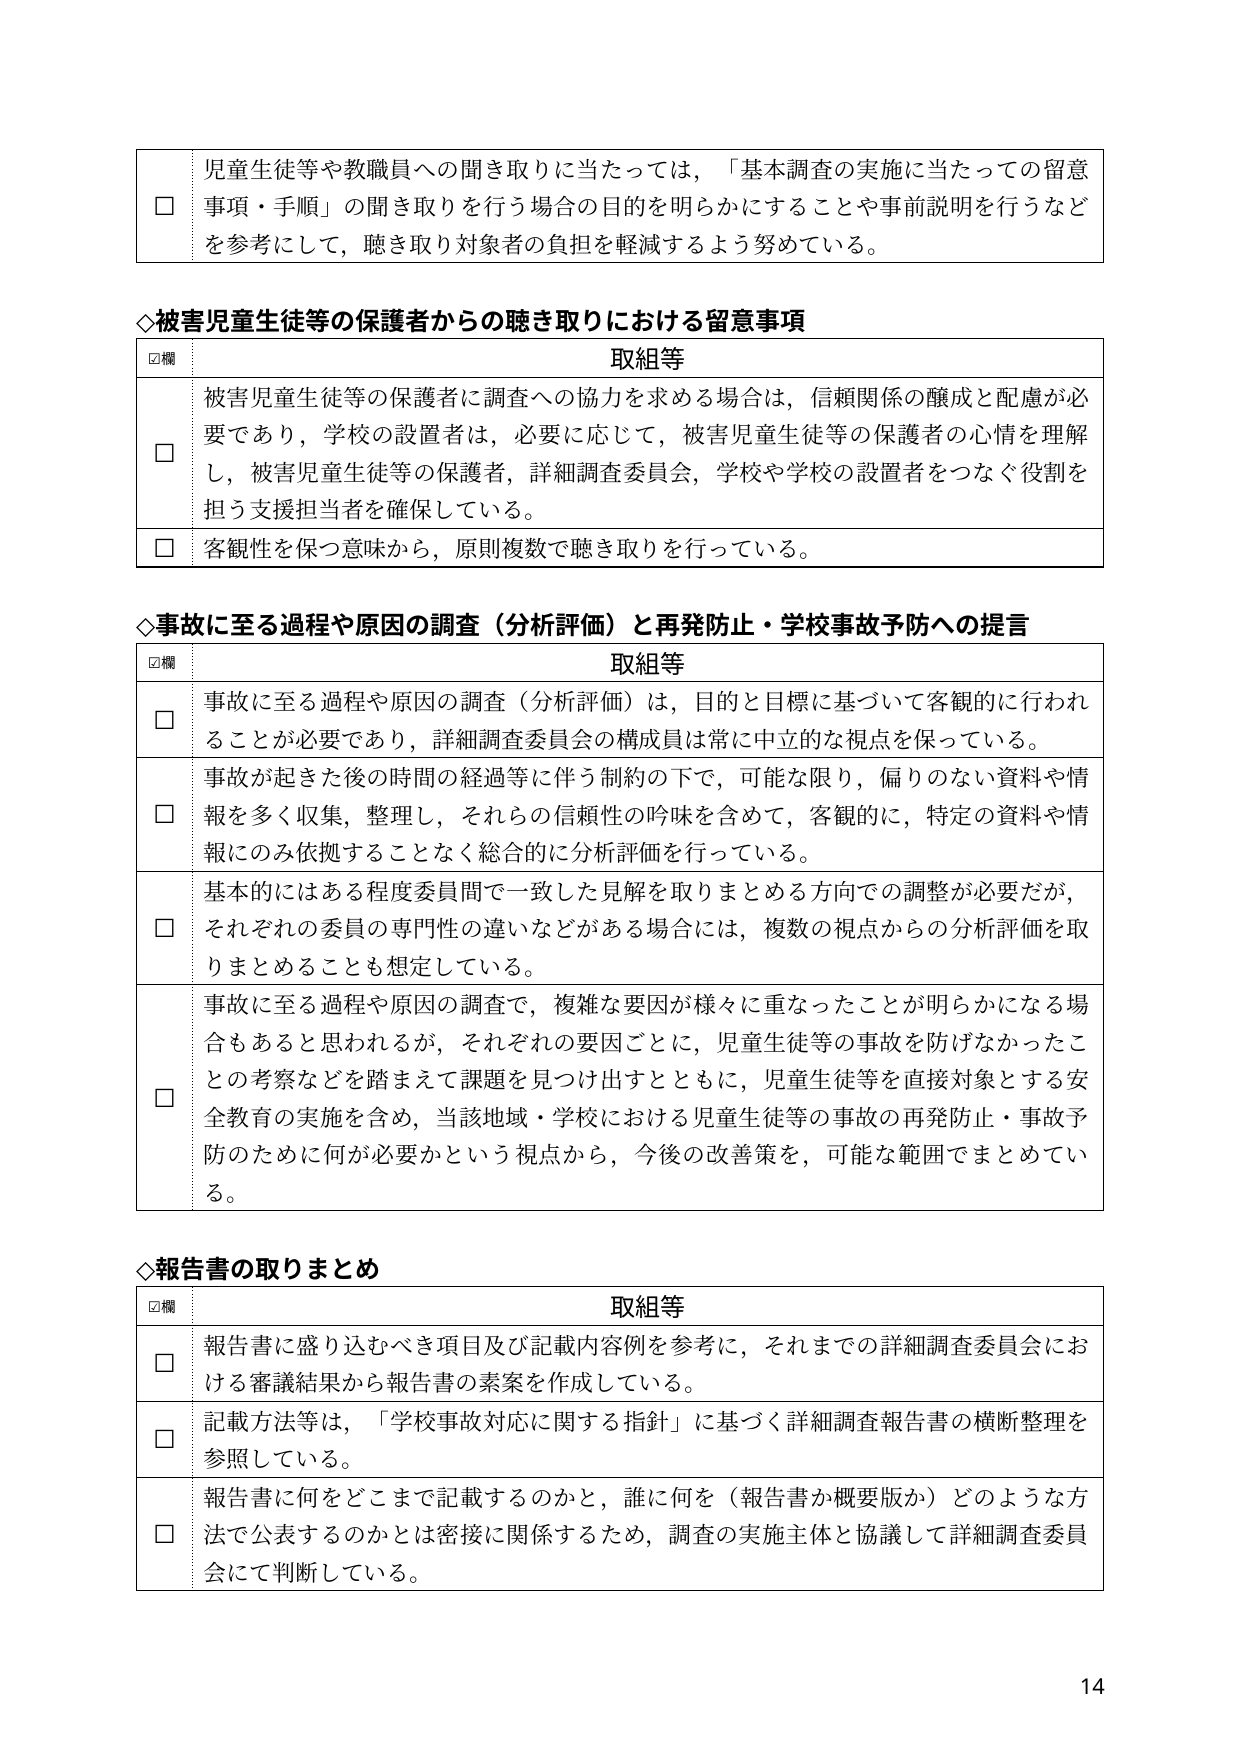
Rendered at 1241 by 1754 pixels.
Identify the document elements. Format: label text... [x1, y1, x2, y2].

table_header ☑欄 [137, 644, 192, 681]
table_header 取組等 [192, 644, 1103, 681]
table_cell 事故に至る過程や原因の調査で，複雑な要因が様々に重なったことが明らかになる場合もあると思われるが，それぞれの要因ごとに，児童生徒等の事故を防げなかったことの考察などを踏まえて課題を見つけ出すとともに，児童生徒等を直接対象とする安全教育の実施を含め，当該地域・学校における児童生徒等の事故の再発防止・事故予防のために何が必要かという視点から，今後の改善策を，可能な範囲でまとめている。 [192, 985, 1103, 1210]
table_cell 被害児童生徒等の保護者に調査への協力を求める場合は，信頼関係の醸成と配慮が必要であり，学校の設置者は，必要に応じて，被害児童生徒等の保護者の心情を理解し，被害児童生徒等の保護者，詳細調査委員会，学校や学校の設置者をつなぐ役割を担う支援担当者を確保している。 [192, 378, 1103, 528]
table_header ☑欄 [137, 339, 192, 377]
table_header 取組等 [192, 339, 1103, 377]
table_cell 記載方法等は，「学校事故対応に関する指針」に基づく詳細調査報告書の横断整理を参照している。 [192, 1402, 1103, 1477]
table_cell 児童生徒等や教職員への聞き取りに当たっては，「基本調査の実施に当たっての留意事項・手順」の聞き取りを行う場合の目的を明らかにすることや事前説明を行うなどを参考にして，聴き取り対象者の負担を軽減するよう努めている。 [192, 150, 1103, 262]
text ◇事故に至る過程や原因の調査（分析評価）と再発防止・学校事故予防への提言 [136, 605, 1104, 642]
table_cell 事故が起きた後の時間の経過等に伴う制約の下で，可能な限り，偏りのない資料や情報を多く収集，整理し，それらの信頼性の吟味を含めて，客観的に，特定の資料や情報にのみ依拠することなく総合的に分析評価を行っている。 [192, 758, 1103, 871]
table_cell 事故に至る過程や原因の調査（分析評価）は，目的と目標に基づいて客観的に行われることが必要であり，詳細調査委員会の構成員は常に中立的な視点を保っている。 [192, 682, 1103, 757]
table_cell 報告書に盛り込むべき項目及び記載内容例を参考に，それまでの詳細調査委員会における審議結果から報告書の素案を作成している。 [192, 1326, 1103, 1401]
text ◇被害児童生徒等の保護者からの聴き取りにおける留意事項 [136, 301, 1104, 338]
table_cell 基本的にはある程度委員間で一致した見解を取りまとめる方向での調整が必要だが，それぞれの委員の専門性の違いなどがある場合には，複数の視点からの分析評価を取りまとめることも想定している。 [192, 872, 1103, 984]
table_header 取組等 [192, 1287, 1103, 1325]
table_header ☑欄 [137, 1287, 192, 1325]
text ◇報告書の取りまとめ [136, 1249, 1104, 1286]
table_cell 報告書に何をどこまで記載するのかと，誰に何を（報告書か概要版か）どのような方 法で公表するのかとは密接に関係するため，調査の実施主体と協議して詳細調査委員会にて判断している。 [192, 1478, 1103, 1590]
table_cell 客観性を保つ意味から，原則複数で聴き取りを行っている。 [192, 529, 1103, 566]
